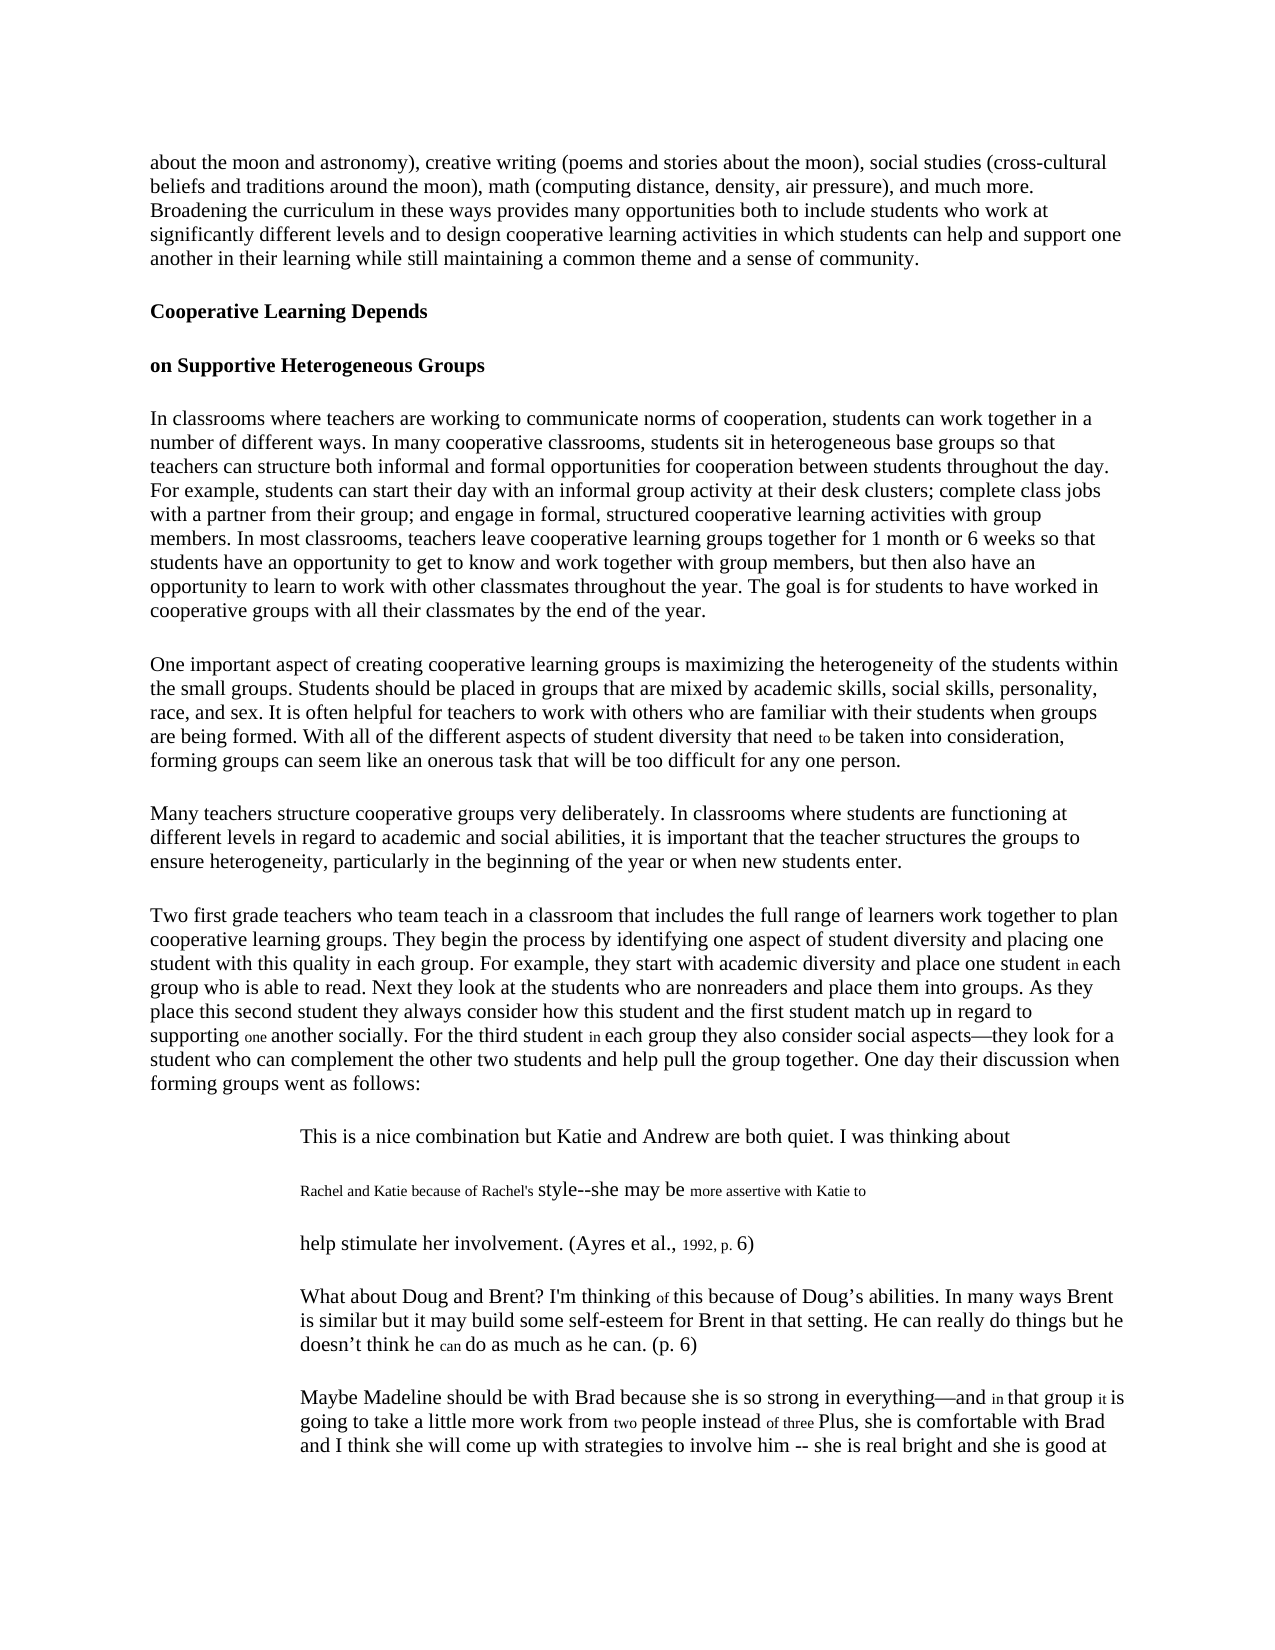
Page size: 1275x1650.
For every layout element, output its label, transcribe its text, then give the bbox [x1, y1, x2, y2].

text help stimulate her involvement. (Ayres et al., 1992, p. 6) [300, 1231, 1125, 1255]
text This is a nice combination but Katie and Andrew are both quiet. I was thinking about [300, 1124, 1125, 1148]
text One important aspect of creating cooperative learning groups is maximizing the heterogeneity of the students within the small groups. Students should be placed in groups that are mixed by academic skills, social skills, personality, race, and sex. It is often helpful for teachers to work with others who are familiar with their students when groups are being formed. With all of the different aspects of student diversity that need to be taken into consideration, forming groups can seem like an onerous task that will be too difficult for any one person. [150, 652, 1125, 772]
text Cooperative Learning Depends [150, 299, 1125, 323]
text Two first grade teachers who team teach in a classroom that includes the full range of learners work together to plan cooperative learning groups. They begin the process by identifying one aspect of student diversity and placing one student with this quality in each group. For example, they start with academic diversity and place one student in each group who is able to read. Next they look at the students who are nonreaders and place them into groups. As they place this second student they always consider how this student and the first student match up in regard to supporting one another socially. For the third student in each group they also consider social aspects—they look for a student who can complement the other two students and help pull the group together. One day their discussion when forming groups went as follows: [150, 902, 1125, 1095]
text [150, 150, 1125, 270]
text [300, 1385, 1125, 1457]
text Many teachers structure cooperative groups very deliberately. In classrooms where students are functioning at different levels in regard to academic and social abilities, it is important that the teacher structures the groups to ensure heterogeneity, particularly in the beginning of the year or when new students enter. [150, 801, 1125, 873]
text on Supportive Heterogeneous Groups [150, 353, 1125, 377]
text What about Doug and Brent? I'm thinking of this because of Doug’s abilities. In many ways Brent is similar but it may build some self-esteem for Brent in that setting. He can really do things but he doesn’t think he can do as much as he can. (p. 6) [300, 1284, 1125, 1356]
text In classrooms where teachers are working to communicate norms of cooperation, students can work together in a number of different ways. In many cooperative classrooms, students sit in heterogeneous base groups so that teachers can structure both informal and formal opportunities for cooperation between students throughout the day. For example, students can start their day with an informal group activity at their desk clusters; complete class jobs with a partner from their group; and engage in formal, structured cooperative learning activities with group members. In most classrooms, teachers leave cooperative learning groups together for 1 month or 6 weeks so that students have an opportunity to get to know and work together with group members, but then also have an opportunity to learn to work with other classmates throughout the year. The goal is for students to have worked in cooperative groups with all their classmates by the end of the year. [150, 406, 1125, 622]
text Rachel and Katie because of Rachel's style--she may be more assertive with Katie to [300, 1177, 1125, 1201]
